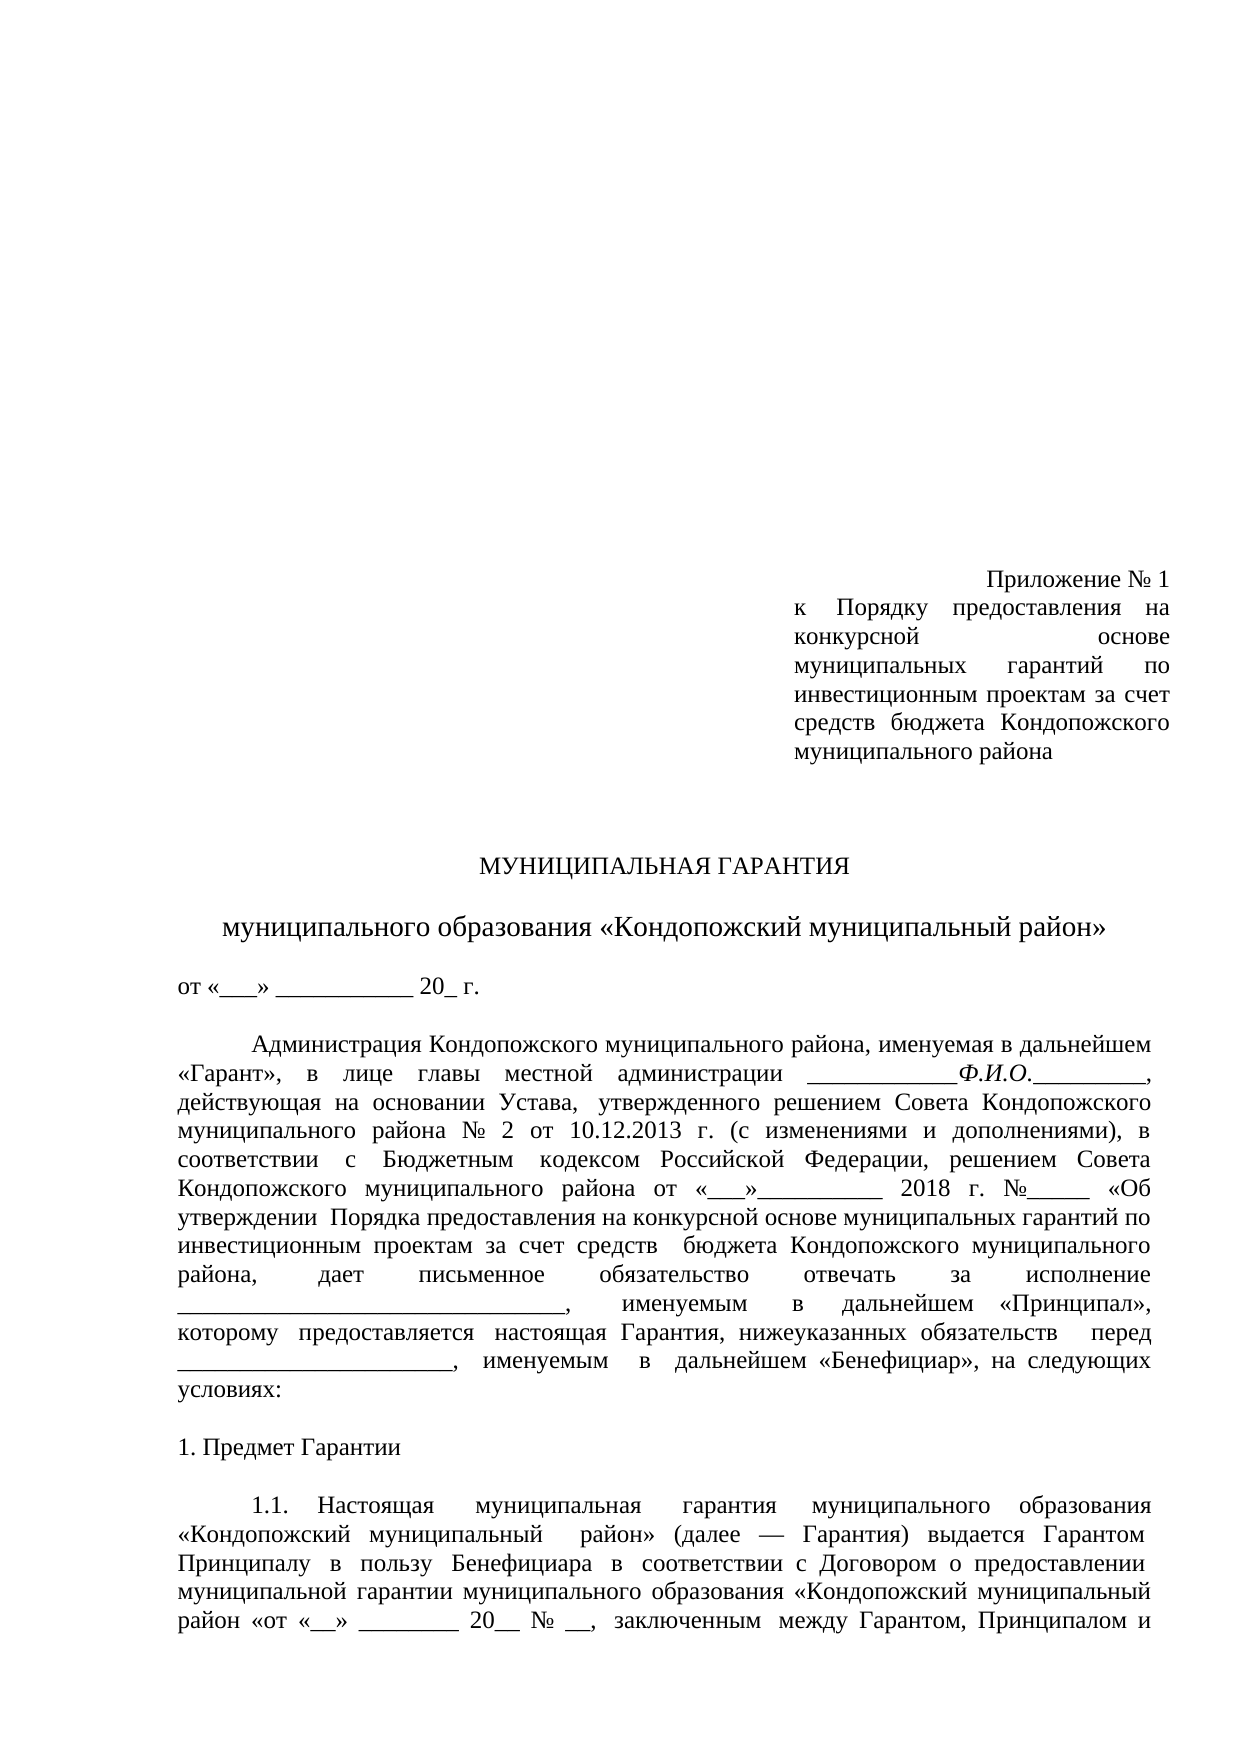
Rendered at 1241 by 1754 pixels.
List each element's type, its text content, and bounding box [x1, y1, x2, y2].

text Администрация Кондопожского муниципального района, именуемая в дальнейшем «Гарант», в лице главы местной администрации ____________Ф.И.О._________, действующая на основании Устава, утвержденного решением Совета Кондопожского муниципального района № 2 от 10.12.2013 г. (с изменениями и дополнениями), в соответствии с Бюджетным кодексом Российской Федерации, решением Совета Кондопожского муниципального района от «___»__________ 2018 г. №_____ «Об утверждении Порядка предоставления на конкурсной основе муниципальных гарантий по инвестиционным проектам за счет средств бюджета Кондопожского муниципального района, дает письменное обязательство отвечать за исполнение _______________________________, именуемым в дальнейшем «Принципал», которому предоставляется настоящая Гарантия, нижеуказанных обязательств перед ______________________, именуемым в дальнейшем «Бенефициар», на следующих условиях: [177, 1029, 1152, 1403]
text 1. Предмет Гарантии [177, 1432, 1152, 1461]
text муниципального образования «Кондопожский муниципальный район» [177, 909, 1152, 942]
table_header Приложение № 1 к Порядку предоставления на конкурсной основе муниципальных гарантий по инвестиционным проектам за счет средств бюджета Кондопожского муниципального района [783, 564, 1181, 794]
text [177, 1490, 1152, 1634]
text МУНИЦИПАЛЬНАЯ ГАРАНТИЯ [177, 851, 1152, 879]
text от «___» ___________ 20_ г. [177, 971, 1152, 1000]
